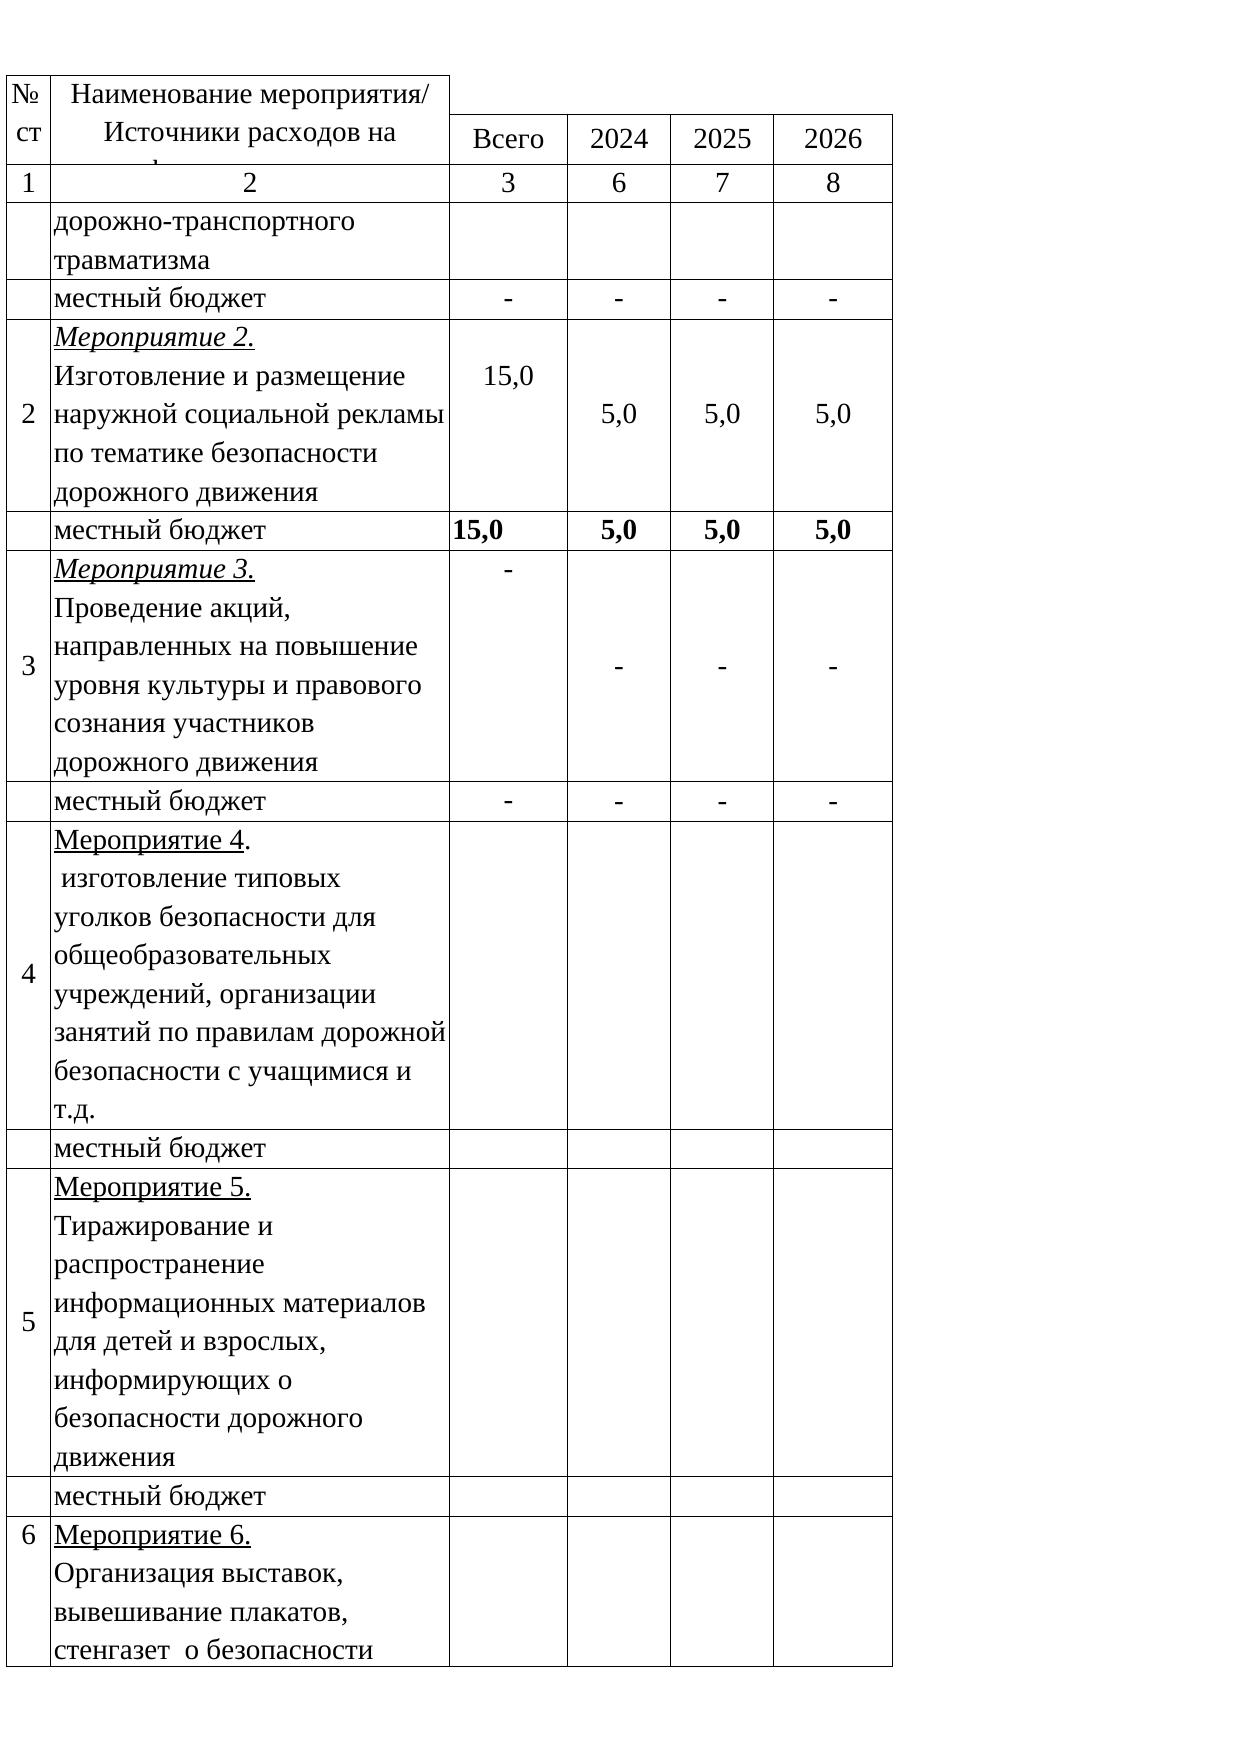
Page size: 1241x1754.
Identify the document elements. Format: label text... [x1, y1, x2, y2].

table_cell [671, 1477, 773, 1516]
table_cell [671, 822, 773, 1129]
table_cell [671, 1169, 773, 1476]
table_cell 2025 [671, 115, 773, 164]
table_cell [774, 1169, 892, 1476]
table_cell 5,0 [774, 512, 892, 550]
table_cell - [568, 782, 670, 821]
table_cell - [568, 280, 670, 318]
table_cell [774, 1517, 892, 1666]
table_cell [51, 203, 449, 279]
table_cell Мероприятие 3. Проведение акций, направленных на повышение уровня культуры и правового сознания участников дорожного движения [51, 551, 449, 781]
table_cell [568, 822, 670, 1129]
table_cell - [450, 782, 567, 821]
table_cell местный бюджет [51, 280, 449, 318]
table_cell 2 [7, 320, 50, 511]
table_cell 7 [671, 165, 773, 202]
table_cell [450, 822, 567, 1129]
table_cell 15,0 [450, 320, 567, 511]
table_cell 4 [7, 822, 50, 1129]
table_cell - [568, 551, 670, 781]
table_cell [774, 822, 892, 1129]
table_cell - [450, 203, 567, 279]
table_cell 5,0 [568, 512, 670, 550]
table_cell 2 [51, 165, 449, 202]
table_cell 1 [7, 203, 50, 279]
table_cell [7, 1477, 50, 1516]
table_cell [450, 1477, 567, 1516]
table_cell [450, 1130, 567, 1168]
table_cell местный бюджет [51, 782, 449, 821]
table_header № строки [7, 76, 50, 164]
table_cell [450, 1517, 567, 1666]
table_cell 5,0 [774, 320, 892, 511]
table_cell Мероприятие 4. изготовление типовых уголков безопасности для общеобразовательных учреждений, организации занятий по правилам дорожной безопасности с учащимися и т.д. [51, 822, 449, 1129]
table_cell [450, 1169, 567, 1476]
table_cell - [671, 551, 773, 781]
table_cell [7, 1130, 50, 1168]
table_cell [7, 512, 50, 550]
table_cell [774, 1477, 892, 1516]
table_cell 5,0 [568, 320, 670, 511]
table_cell 3 [450, 165, 567, 202]
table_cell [51, 1517, 449, 1666]
table_cell [774, 1130, 892, 1168]
table_cell [568, 1477, 670, 1516]
table_cell 2026 [774, 115, 892, 164]
table_cell 15,0 [450, 512, 567, 550]
table_cell 2024 [568, 115, 670, 164]
table_cell 5,0 [671, 320, 773, 511]
table_cell 6 [568, 165, 670, 202]
table_cell 8 [774, 165, 892, 202]
table_cell - [568, 203, 670, 279]
table_cell [671, 1130, 773, 1168]
table_cell - [450, 280, 567, 318]
table_cell [568, 1517, 670, 1666]
table_cell [7, 280, 50, 318]
table_cell [568, 1130, 670, 1168]
table_cell - [450, 551, 567, 781]
table_cell местный бюджет [51, 1477, 449, 1516]
table_cell 5,0 [671, 512, 773, 550]
table_cell - [774, 782, 892, 821]
table_cell - [774, 203, 892, 279]
table_cell [671, 1517, 773, 1666]
table_cell Мероприятие 2. Изготовление и размещение наружной социальной рекламы по тематике безопасности дорожного движения [51, 320, 449, 511]
table_cell 6 [7, 1517, 50, 1666]
table_cell 5 [7, 1169, 50, 1476]
table_cell местный бюджет [51, 1130, 449, 1168]
table_cell [568, 1169, 670, 1476]
table_cell местный бюджет [51, 512, 449, 550]
table_cell - [774, 551, 892, 781]
table_cell - [671, 280, 773, 318]
table_cell 3 [7, 551, 50, 781]
table_cell 1 [7, 165, 50, 202]
table_cell - [671, 203, 773, 279]
table_cell Мероприятие 5. Тиражирование и распространение информационных материалов для детей и взрослых, информирующих о безопасности дорожного движения [51, 1169, 449, 1476]
table_cell - [671, 782, 773, 821]
table_cell [7, 782, 50, 821]
table_cell Всего [450, 115, 567, 164]
table_header Наименование мероприятия/ Источники расходов на финансирование [51, 76, 449, 164]
table_cell - [774, 280, 892, 318]
